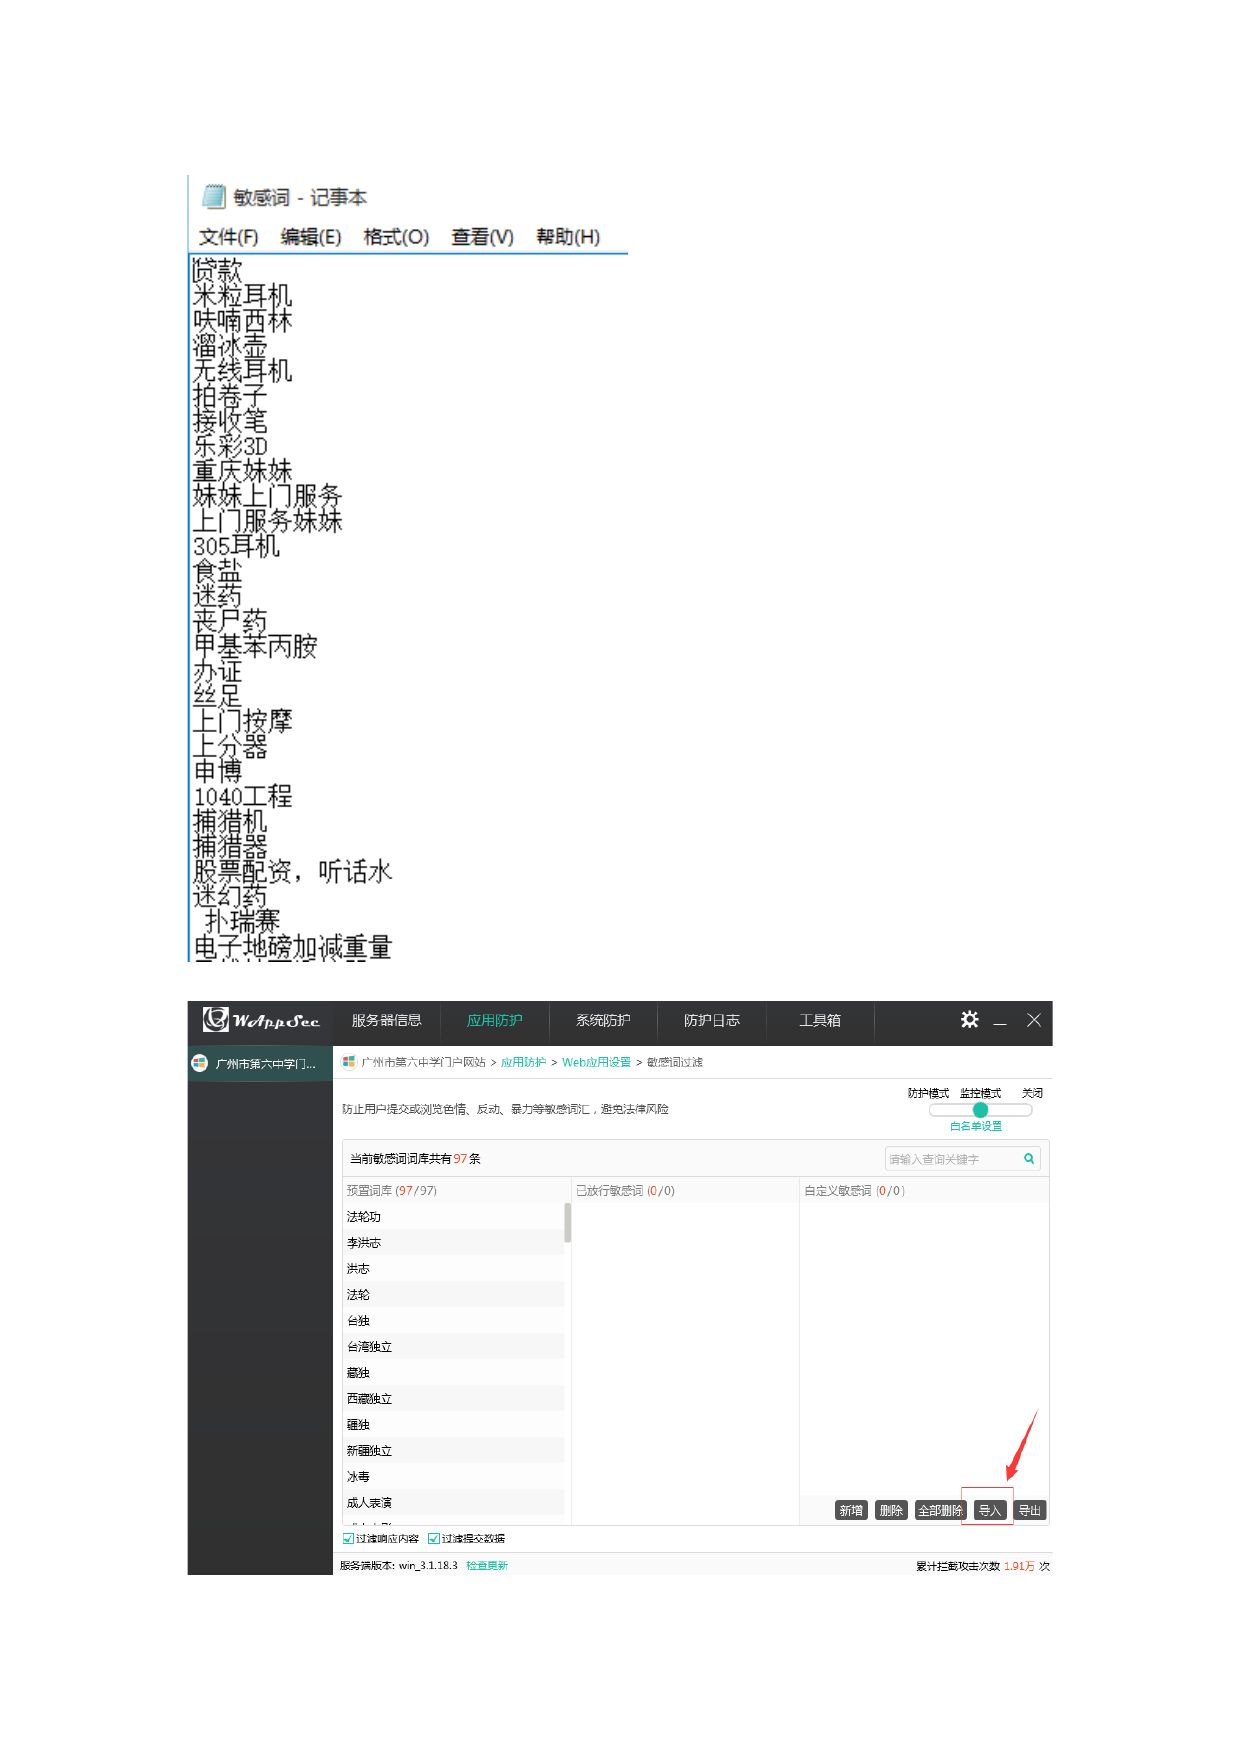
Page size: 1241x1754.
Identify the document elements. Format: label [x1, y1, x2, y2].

picture [187, 175, 629, 962]
picture [187, 1001, 1053, 1575]
